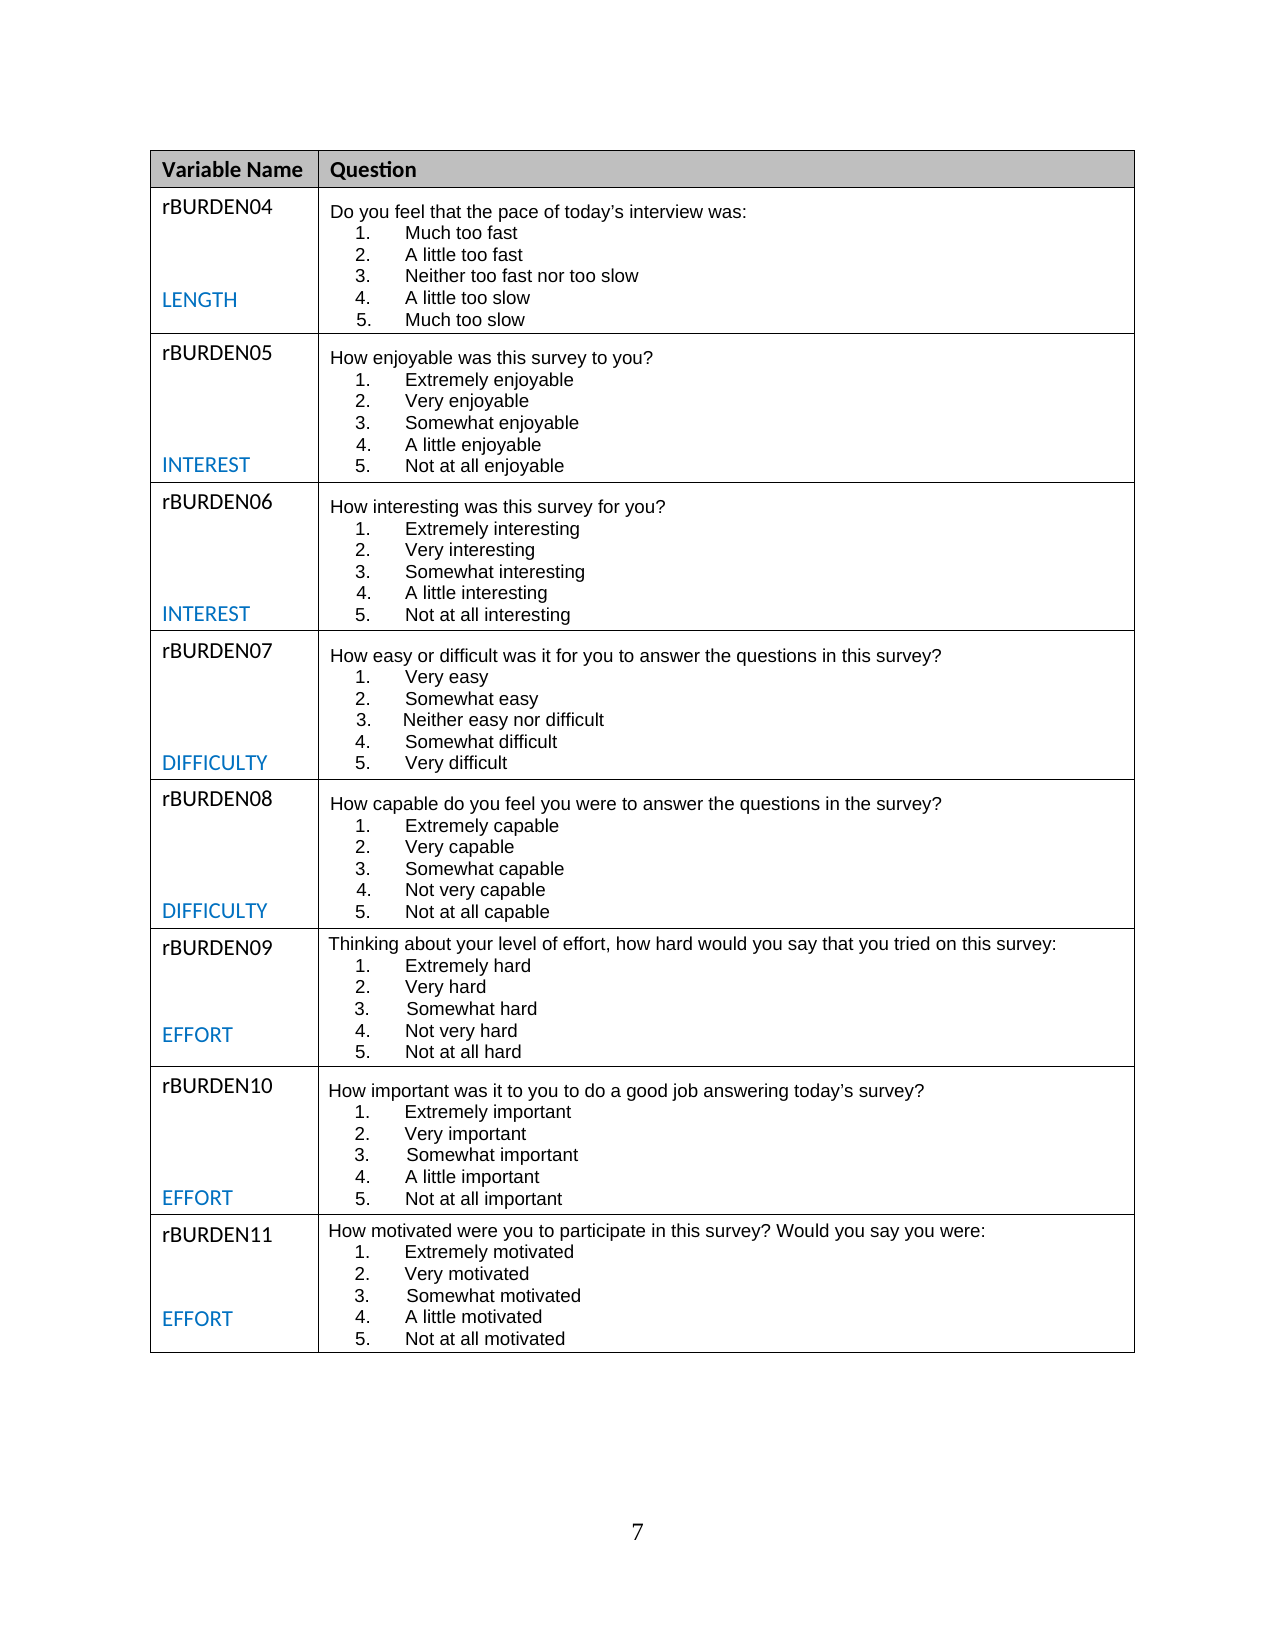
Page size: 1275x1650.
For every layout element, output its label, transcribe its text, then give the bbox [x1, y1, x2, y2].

table_cell rBURDEN08 DIFFICULTY [151, 780, 318, 928]
table_cell rBURDEN11 [151, 1215, 318, 1298]
table_cell rBURDEN09 [151, 929, 318, 1015]
table_cell How enjoyable was this survey to you? Extremely enjoyable Very enjoyable 3. Somewhat enjoyable 4. A little enjoyable 5. Not at all enjoyable [319, 334, 1134, 482]
table_cell rBURDEN04 [151, 188, 318, 280]
table_header Variable Name [151, 151, 318, 187]
table_cell rBURDEN05 INTEREST [151, 334, 318, 482]
table_cell LENGTH [151, 280, 318, 333]
table_cell rBURDEN06 INTEREST [151, 483, 318, 630]
table_cell Do you feel that the pace of today’s interview was: 1. Much too fast 2. A little too fast 3. Neither too fast nor too slow 4. A little too slow 5. Much too slow [319, 188, 1134, 333]
table_header Question [319, 151, 1134, 187]
table_cell How easy or difficult was it for you to answer the questions in this survey? 1. Very easy 2. Somewhat easy 3. Neither easy nor difficult 4. Somewhat difficult 5. Very difficult [319, 631, 1134, 779]
table_cell rBURDEN07 DIFFICULTY [151, 631, 318, 779]
table_cell How capable do you feel you were to answer the questions in the survey? Extremely capable Very capable 3. Somewhat capable 4. Not very capable 5. Not at all capable [319, 780, 1134, 928]
table_cell EFFORT [151, 1015, 318, 1066]
table_cell rBURDEN10 EFFORT [151, 1067, 318, 1214]
table_cell How important was it to you to do a good job answering today’s survey? Extremely important Very important 3. Somewhat important 4. A little important 5. Not at all important [319, 1067, 1134, 1214]
table_cell How motivated were you to participate in this survey? Would you say you were: Extremely motivated Very motivated 3. Somewhat motivated 4. A little motivated 5. Not at all motivated [319, 1215, 1134, 1352]
table_cell Thinking about your level of effort, how hard would you say that you tried on this survey: 1. Extremely hard 2. Very hard 3. Somewhat hard 4. Not very hard 5. Not at all hard [319, 929, 1134, 1066]
table_cell EFFORT [151, 1298, 318, 1352]
table_cell How interesting was this survey for you? Extremely interesting Very interesting 3. Somewhat interesting 4. A little interesting 5. Not at all interesting [319, 483, 1134, 630]
